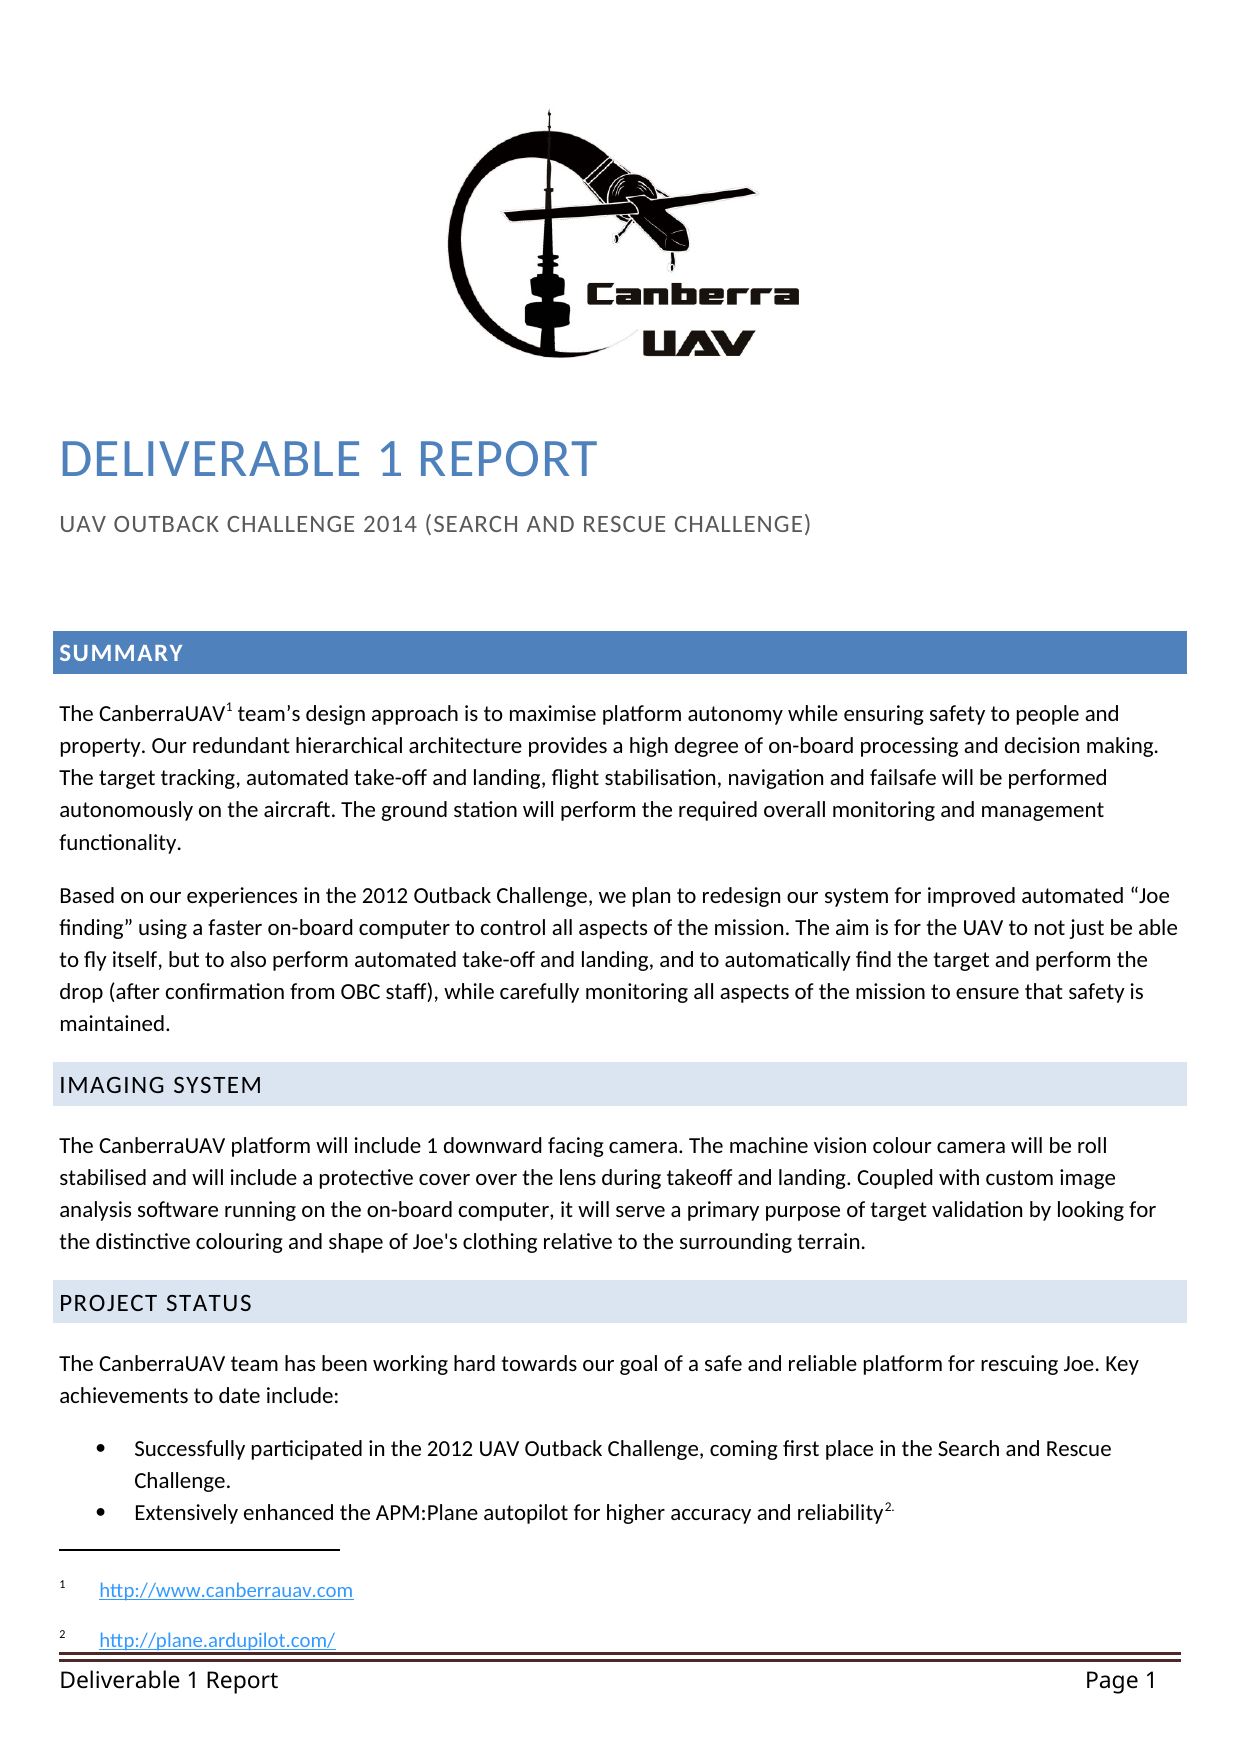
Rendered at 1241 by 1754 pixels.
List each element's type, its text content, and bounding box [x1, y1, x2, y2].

title Deliverable 1 Report [59, 424, 1181, 490]
list Successfully participated in the 2012 UAV Outback Challenge, coming first place in the Search and Rescue Challenge. [97, 1434, 1181, 1494]
text Based on our experiences in the 2012 Outback Challenge, we plan to redesign our system for improved automated “Joe finding” using a faster on-board computer to control all aspects of the mission. The aim is for the UAV to not just be able to fly itself, but to also perform automated take-off and landing, and to automatically find the target and perform the drop (after confirmation from OBC staff), while carefully monitoring all aspects of the mission to ensure that safety is maintained. [59, 881, 1181, 1037]
text The CanberraUAV team’s design approach is to maximise platform autonomy while ensuring safety to people and property. Our redundant hierarchical architecture provides a high degree of on-board processing and decision making. The target tracking, automated take-off and landing, flight stabilisation, navigation and failsafe will be performed autonomously on the aircraft. The ground station will perform the required overall monitoring and management functionality. [59, 699, 1181, 856]
subtitle Summary [59, 637, 1181, 667]
list Extensively enhanced the APM:Plane autopilot for higher accuracy and reliability. [97, 1498, 1181, 1526]
subtitle UAV Outback Challenge 2014 (Search and Rescue Challenge) [59, 508, 1181, 539]
text The CanberraUAV platform will include 1 downward facing camera. The machine vision colour camera will be roll stabilised and will include a protective cover over the lens during takeoff and landing. Coupled with custom image analysis software running on the on-board computer, it will serve a primary purpose of target validation by looking for the distinctive colouring and shape of Joe's clothing relative to the surrounding terrain. [59, 1131, 1181, 1255]
subtitle Project Status [59, 1287, 1181, 1317]
subtitle Imaging System [59, 1069, 1181, 1099]
picture [410, 107, 830, 358]
text The CanberraUAV team has been working hard towards our goal of a safe and reliable platform for rescuing Joe. Key achievements to date include: [59, 1349, 1181, 1409]
